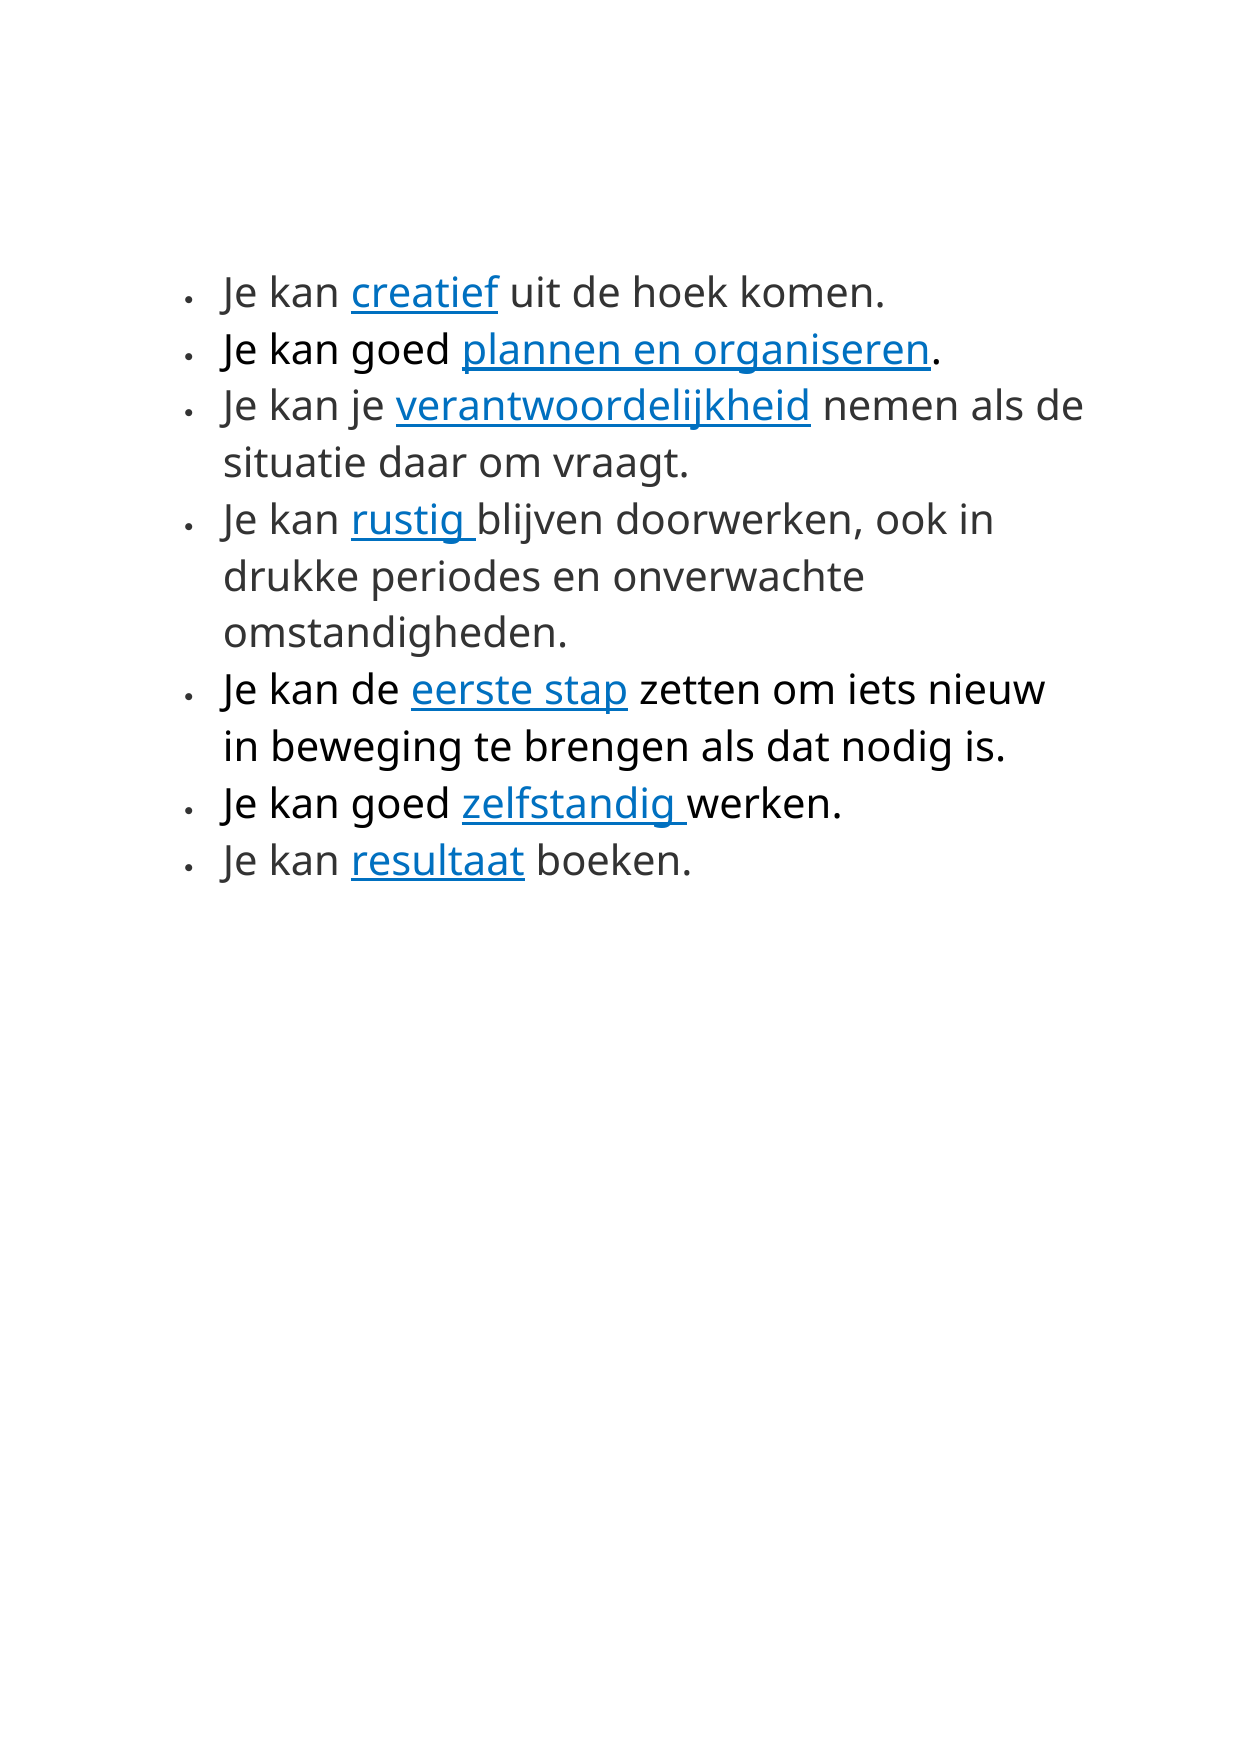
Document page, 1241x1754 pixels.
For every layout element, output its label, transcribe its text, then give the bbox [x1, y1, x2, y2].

list Je kan rustig blijven doorwerken, ook in drukke periodes en onverwachte omstandigheden. [185, 490, 1093, 660]
list Je kan goed plannen en organiseren. [185, 319, 1093, 376]
list Je kan de eerste stap zetten om iets nieuw in beweging te brengen als dat nodig is. [185, 660, 1093, 774]
list Je kan goed zelfstandig werken. [185, 774, 1093, 830]
list Je kan creatief uit de hoek komen. [185, 263, 1093, 319]
list Je kan je verantwoordelijkheid nemen als de situatie daar om vraagt. [185, 376, 1093, 490]
list Je kan resultaat boeken. [185, 830, 1093, 887]
